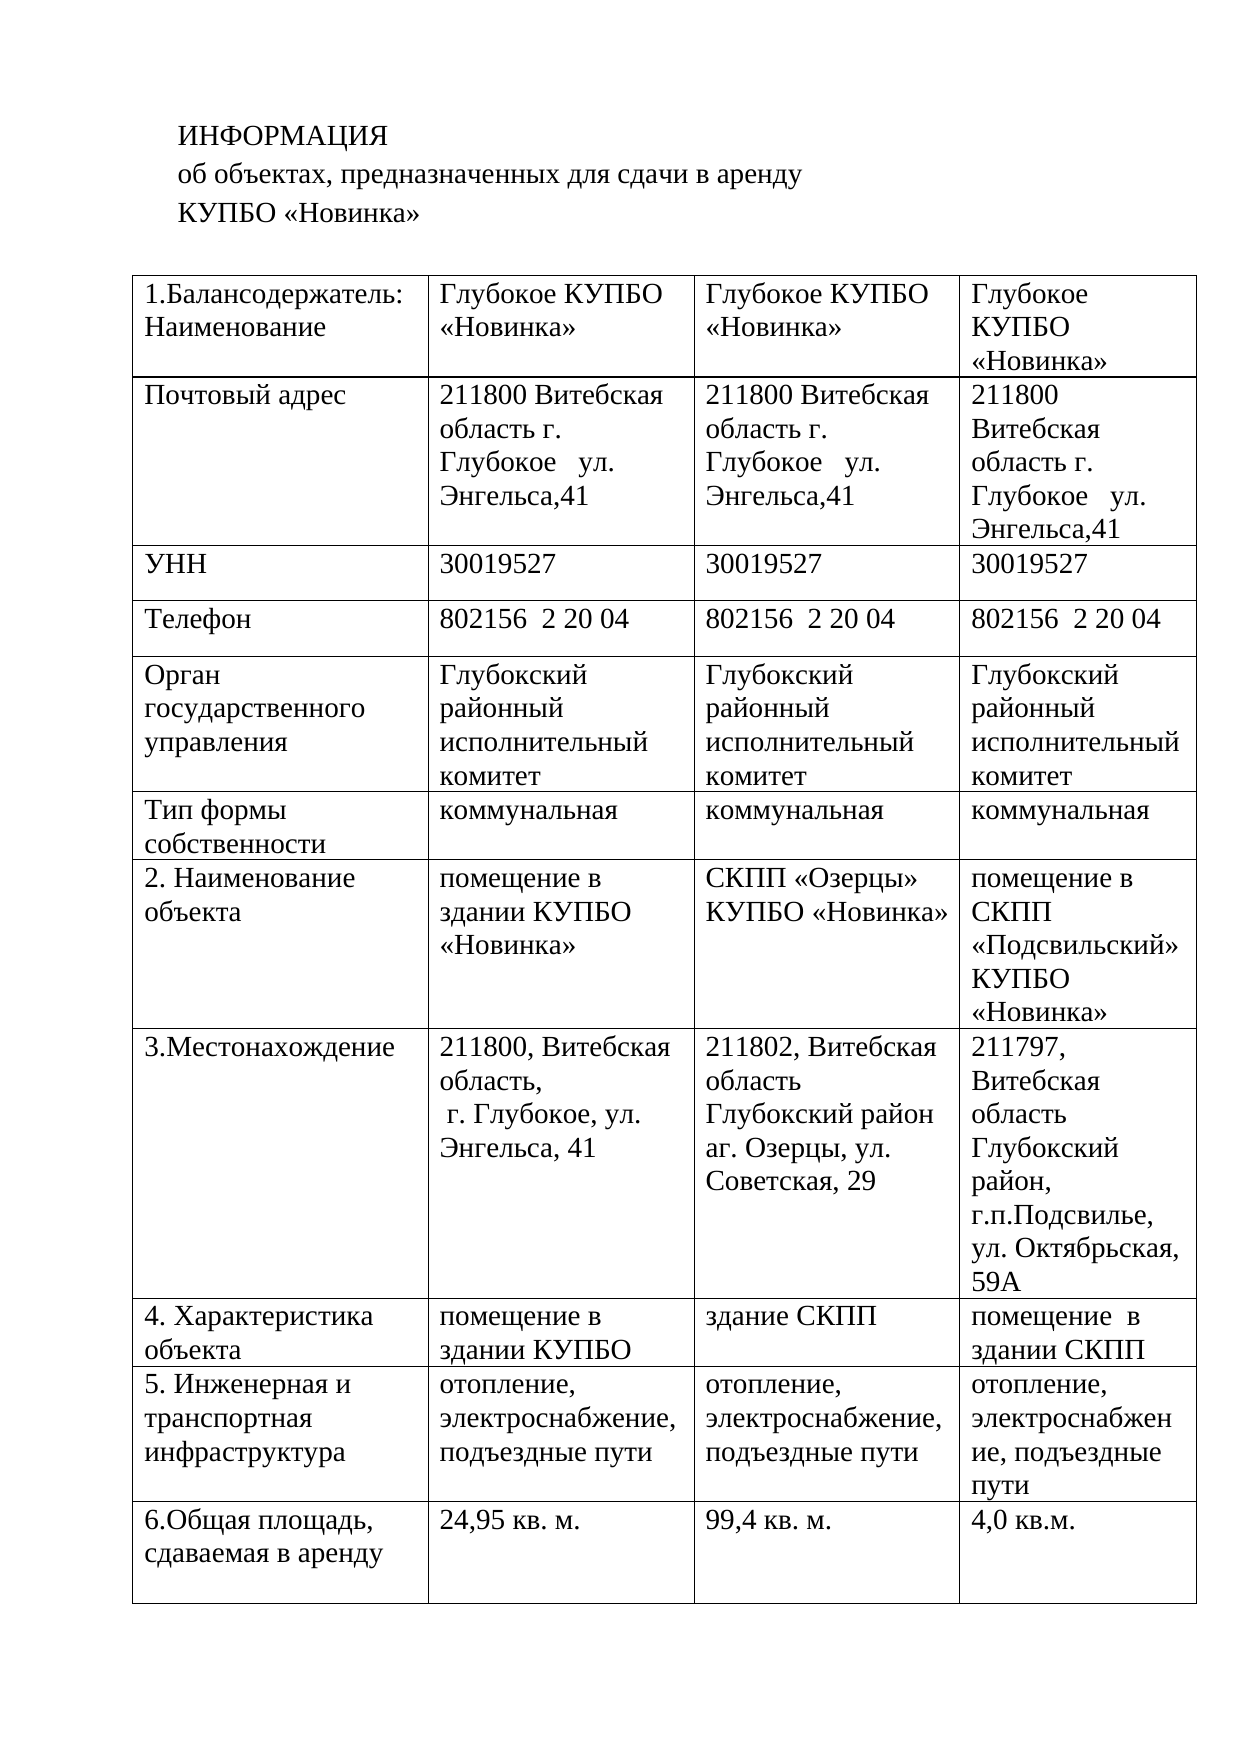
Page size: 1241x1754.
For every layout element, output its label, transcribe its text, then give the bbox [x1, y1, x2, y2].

table_header 1.Балансодержатель: Наименование [133, 276, 428, 376]
table_cell 211800 Витебская область г. Глубокое ул. Энгельса,41 [960, 378, 1196, 545]
table_cell здание СКПП [695, 1299, 959, 1366]
table_cell помещение в здании СКПП [960, 1299, 1196, 1366]
table_cell коммунальная [960, 792, 1196, 859]
table_cell 802156 2 20 04 [429, 601, 694, 656]
table_cell 30019527 [695, 546, 959, 600]
table_cell 211797, Витебская область Глубокский район, г.п.Подсвилье, ул. Октябрьская, 59А [960, 1029, 1196, 1297]
table_cell Глубокский районный исполнительный комитет [960, 657, 1196, 791]
table_cell Орган государственного управления [133, 657, 428, 791]
table_cell УНН [133, 546, 428, 600]
table_cell 2. Наименование объекта [133, 860, 428, 1028]
table_cell 6.Общая площадь, сдаваемая в аренду [133, 1502, 428, 1602]
table_cell отопление, электроснабжение, подъездные пути [429, 1367, 694, 1501]
table_cell 802156 2 20 04 [695, 601, 959, 656]
table_cell Телефон [133, 601, 428, 656]
table_cell Глубокский районный исполнительный комитет [695, 657, 959, 791]
text КУПБО «Новинка» [177, 195, 1152, 229]
table_header Глубокое КУПБО «Новинка» [429, 276, 694, 376]
table_header Глубокое КУПБО «Новинка» [960, 276, 1196, 376]
table_cell помещение в здании КУПБО [429, 1299, 694, 1366]
table_cell отопление, электроснабжение, подъездные пути [960, 1367, 1196, 1501]
table_cell СКПП «Озерцы» КУПБО «Новинка» [695, 860, 959, 1028]
table_cell 5. Инженерная и транспортная инфраструктура [133, 1367, 428, 1501]
text об объектах, предназначенных для сдачи в аренду [177, 157, 1152, 190]
table_cell помещение в СКПП «Подсвильский» КУПБО «Новинка» [960, 860, 1196, 1028]
table_cell коммунальная [695, 792, 959, 859]
table_cell 24,95 кв. м. [429, 1502, 694, 1602]
table_cell коммунальная [429, 792, 694, 859]
table_cell 99,4 кв. м. [695, 1502, 959, 1602]
table_cell 211800 Витебская область г. Глубокое ул. Энгельса,41 [429, 378, 694, 545]
text ИНФОРМАЦИЯ [177, 118, 1152, 152]
table_cell помещение в здании КУПБО «Новинка» [429, 860, 694, 1028]
table_cell 211802, Витебская область Глубокский район аг. Озерцы, ул. Советская, 29 [695, 1029, 959, 1297]
table_cell Почтовый адрес [133, 378, 428, 545]
table_cell Тип формы собственности [133, 792, 428, 859]
table_cell Глубокский районный исполнительный комитет [429, 657, 694, 791]
table_cell 4,0 кв.м. [960, 1502, 1196, 1602]
table_cell отопление, электроснабжение, подъездные пути [695, 1367, 959, 1501]
table_cell 802156 2 20 04 [960, 601, 1196, 656]
table_cell 3.Местонахождение [133, 1029, 428, 1297]
table_cell 211800 Витебская область г. Глубокое ул. Энгельса,41 [695, 378, 959, 545]
table_header Глубокое КУПБО «Новинка» [695, 276, 959, 376]
table_cell 4. Характеристика объекта [133, 1299, 428, 1366]
table_cell 30019527 [960, 546, 1196, 600]
table_cell 211800, Витебская область, г. Глубокое, ул. Энгельса, 41 [429, 1029, 694, 1297]
table_cell 30019527 [429, 546, 694, 600]
